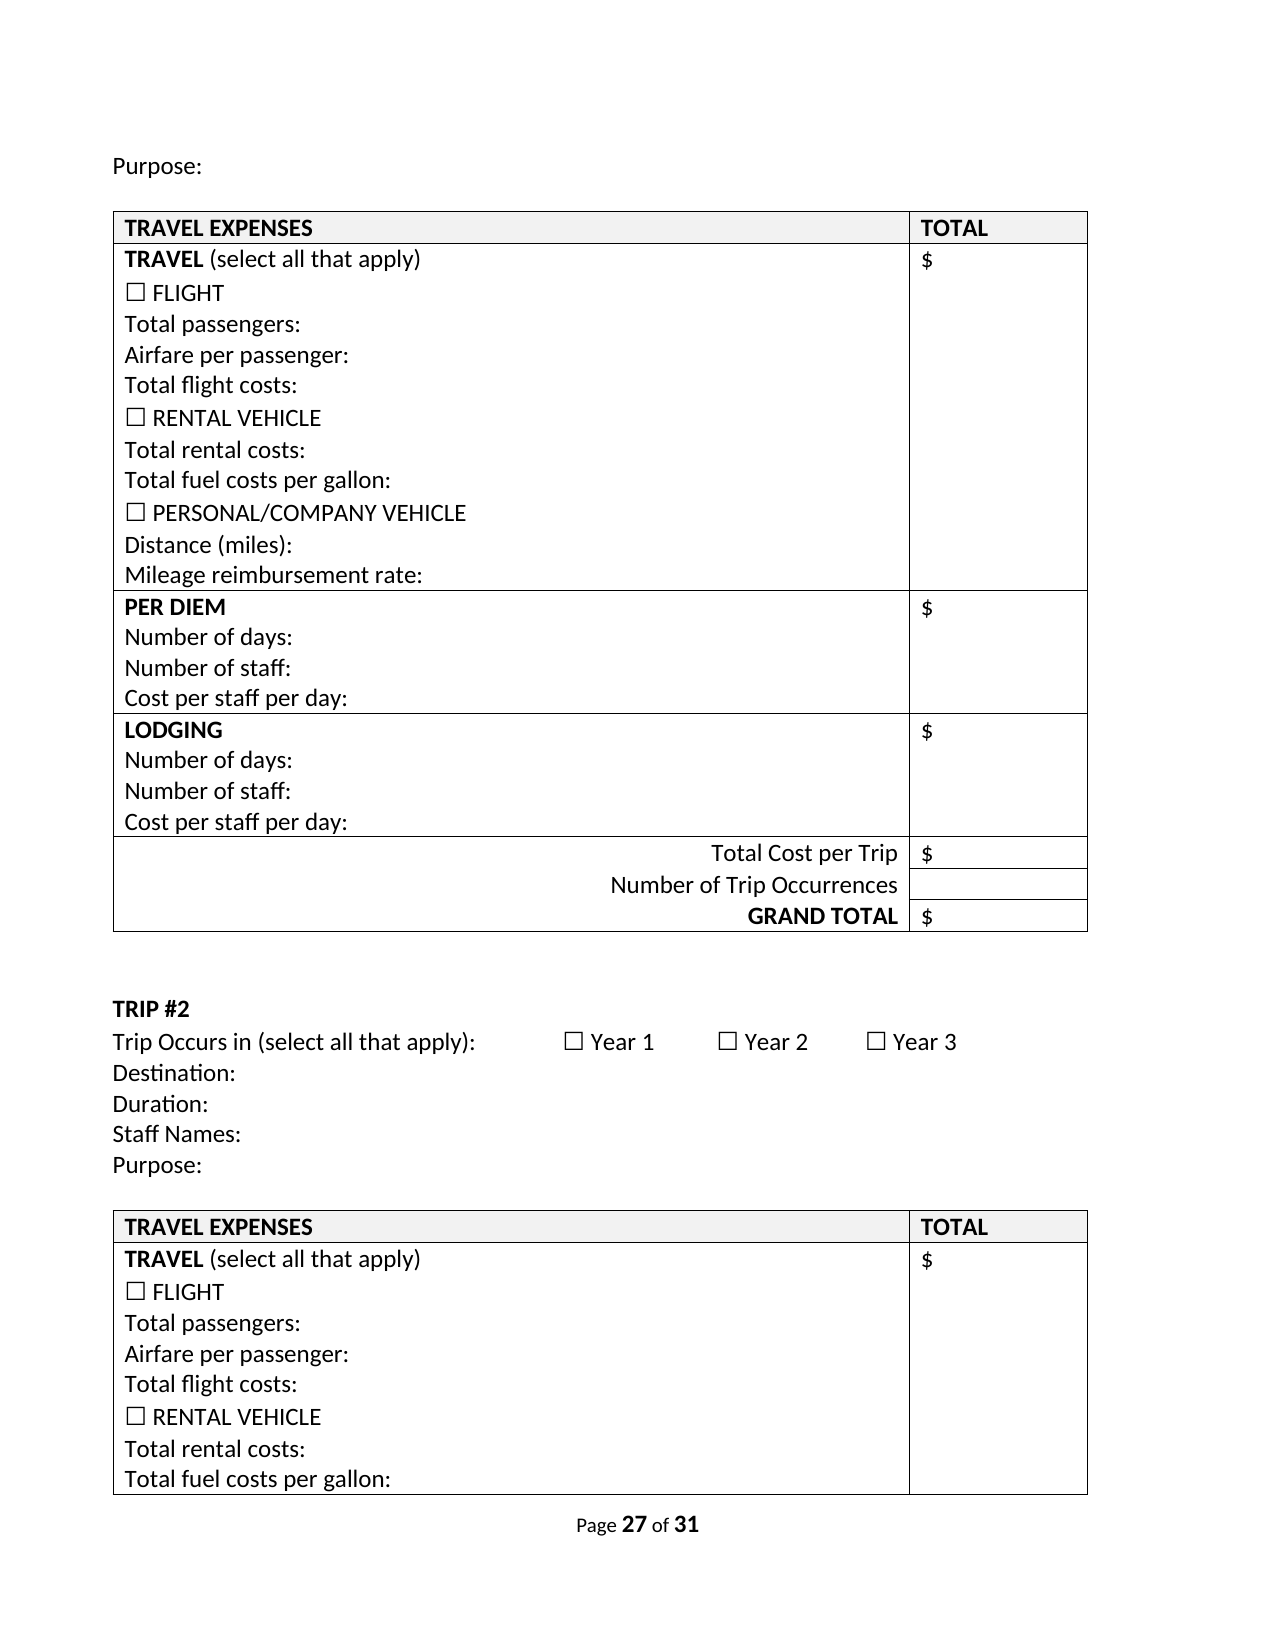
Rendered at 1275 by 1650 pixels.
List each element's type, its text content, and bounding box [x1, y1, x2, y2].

table_cell $ [910, 837, 1087, 868]
text Duration: [112, 1088, 1162, 1119]
text Trip Occurs in (select all that apply): Year 1 Year 2 Year 3 [112, 1023, 1162, 1058]
table_cell PER DIEM Number of days: Number of staff: Cost per staff per day: [114, 591, 909, 713]
table_cell $ [910, 900, 1087, 931]
text Purpose: [112, 1149, 1162, 1180]
table_cell $ [910, 714, 1087, 836]
table_cell LODGING Number of days: Number of staff: Cost per staff per day: [114, 714, 909, 836]
table_cell $ [910, 591, 1087, 713]
table_header TRAVEL EXPENSES [114, 1211, 909, 1242]
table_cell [114, 1243, 909, 1494]
text Destination: [112, 1058, 1162, 1088]
table_cell $ [910, 1243, 1087, 1494]
table_cell Total Cost per Trip [114, 837, 909, 868]
table_cell Number of Trip Occurrences [114, 868, 909, 899]
table_cell GRAND TOTAL [114, 899, 909, 931]
text Purpose: [112, 150, 1162, 181]
table_cell [910, 869, 1087, 899]
text Staff Names: [112, 1119, 1162, 1149]
table_header TRAVEL EXPENSES [114, 212, 909, 243]
table_header TOTAL [910, 1211, 1087, 1242]
table_header TOTAL [910, 212, 1087, 243]
table_cell $ [910, 244, 1087, 590]
text TRIP #2 [112, 993, 1162, 1023]
